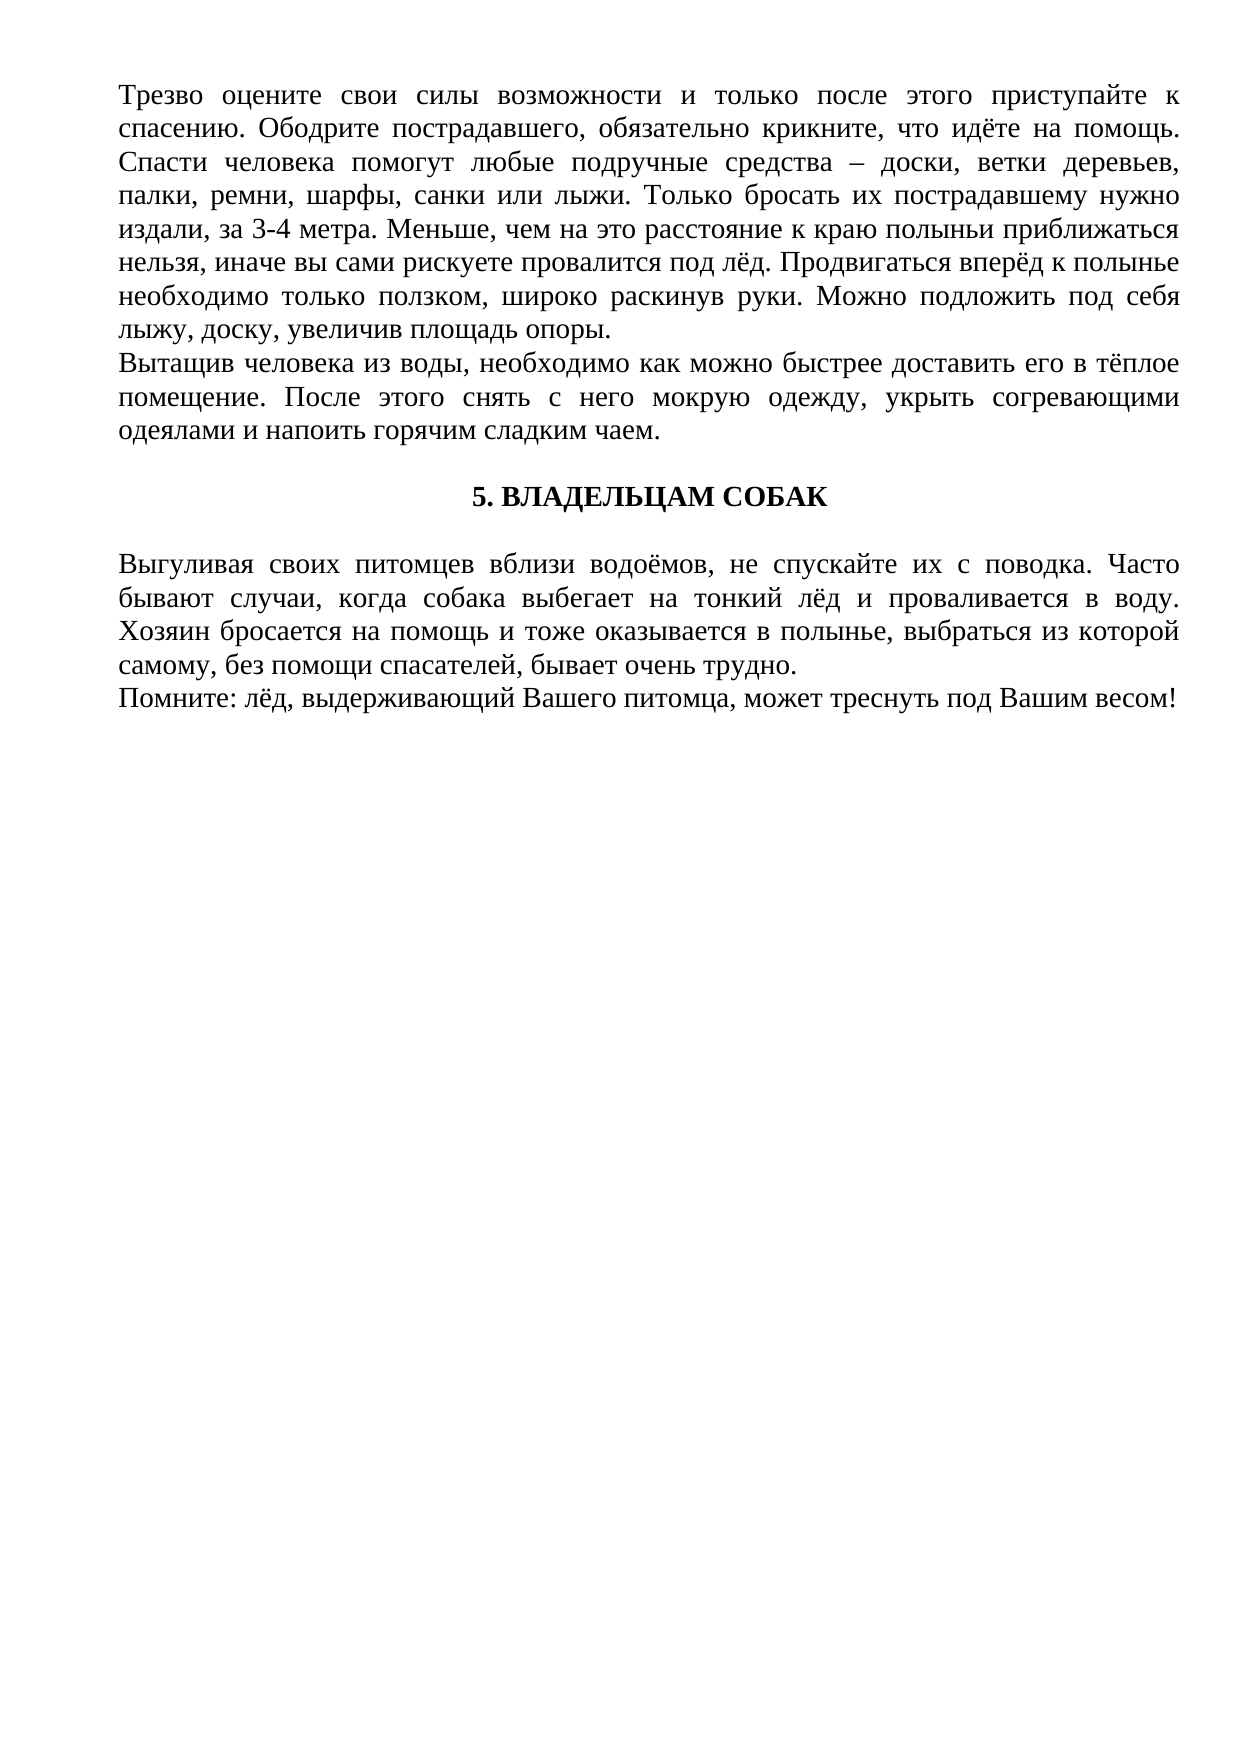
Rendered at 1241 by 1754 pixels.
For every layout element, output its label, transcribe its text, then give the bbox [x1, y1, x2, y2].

text Трезво оцените свои силы возможности и только после этого приступайте к спасению. Ободрите пострадавшего, обязательно крикните, что идёте на помощь. Спасти человека помогут любые подручные средства – доски, ветки деревьев, палки, ремни, шарфы, санки или лыжи. Только бросать их пострадавшему нужно издали, за 3-4 метра. Меньше, чем на это расстояние к краю полыньи приближаться нельзя, иначе вы сами рискуете провалится под лёд. Продвигаться вперёд к полынье необходимо только ползком, широко раскинув руки. Можно подложить под себя лыжу, доску, увеличив площадь опоры. [118, 77, 1181, 345]
text Вытащив человека из воды, необходимо как можно быстрее доставить его в тёплое помещение. После этого снять с него мокрую одежду, укрыть согревающими одеялами и напоить горячим сладким чаем. [118, 345, 1181, 446]
text 5. ВЛАДЕЛЬЦАМ СОБАК [118, 479, 1181, 513]
text Помните: лёд, выдерживающий Вашего питомца, может треснуть под Вашим весом! [118, 681, 1181, 714]
text Выгуливая своих питомцев вблизи водоёмов, не спускайте их с поводка. Часто бывают случаи, когда собака выбегает на тонкий лёд и проваливается в воду. Хозяин бросается на помощь и тоже оказывается в полынье, выбраться из которой самому, без помощи спасателей, бывает очень трудно. [118, 546, 1181, 681]
